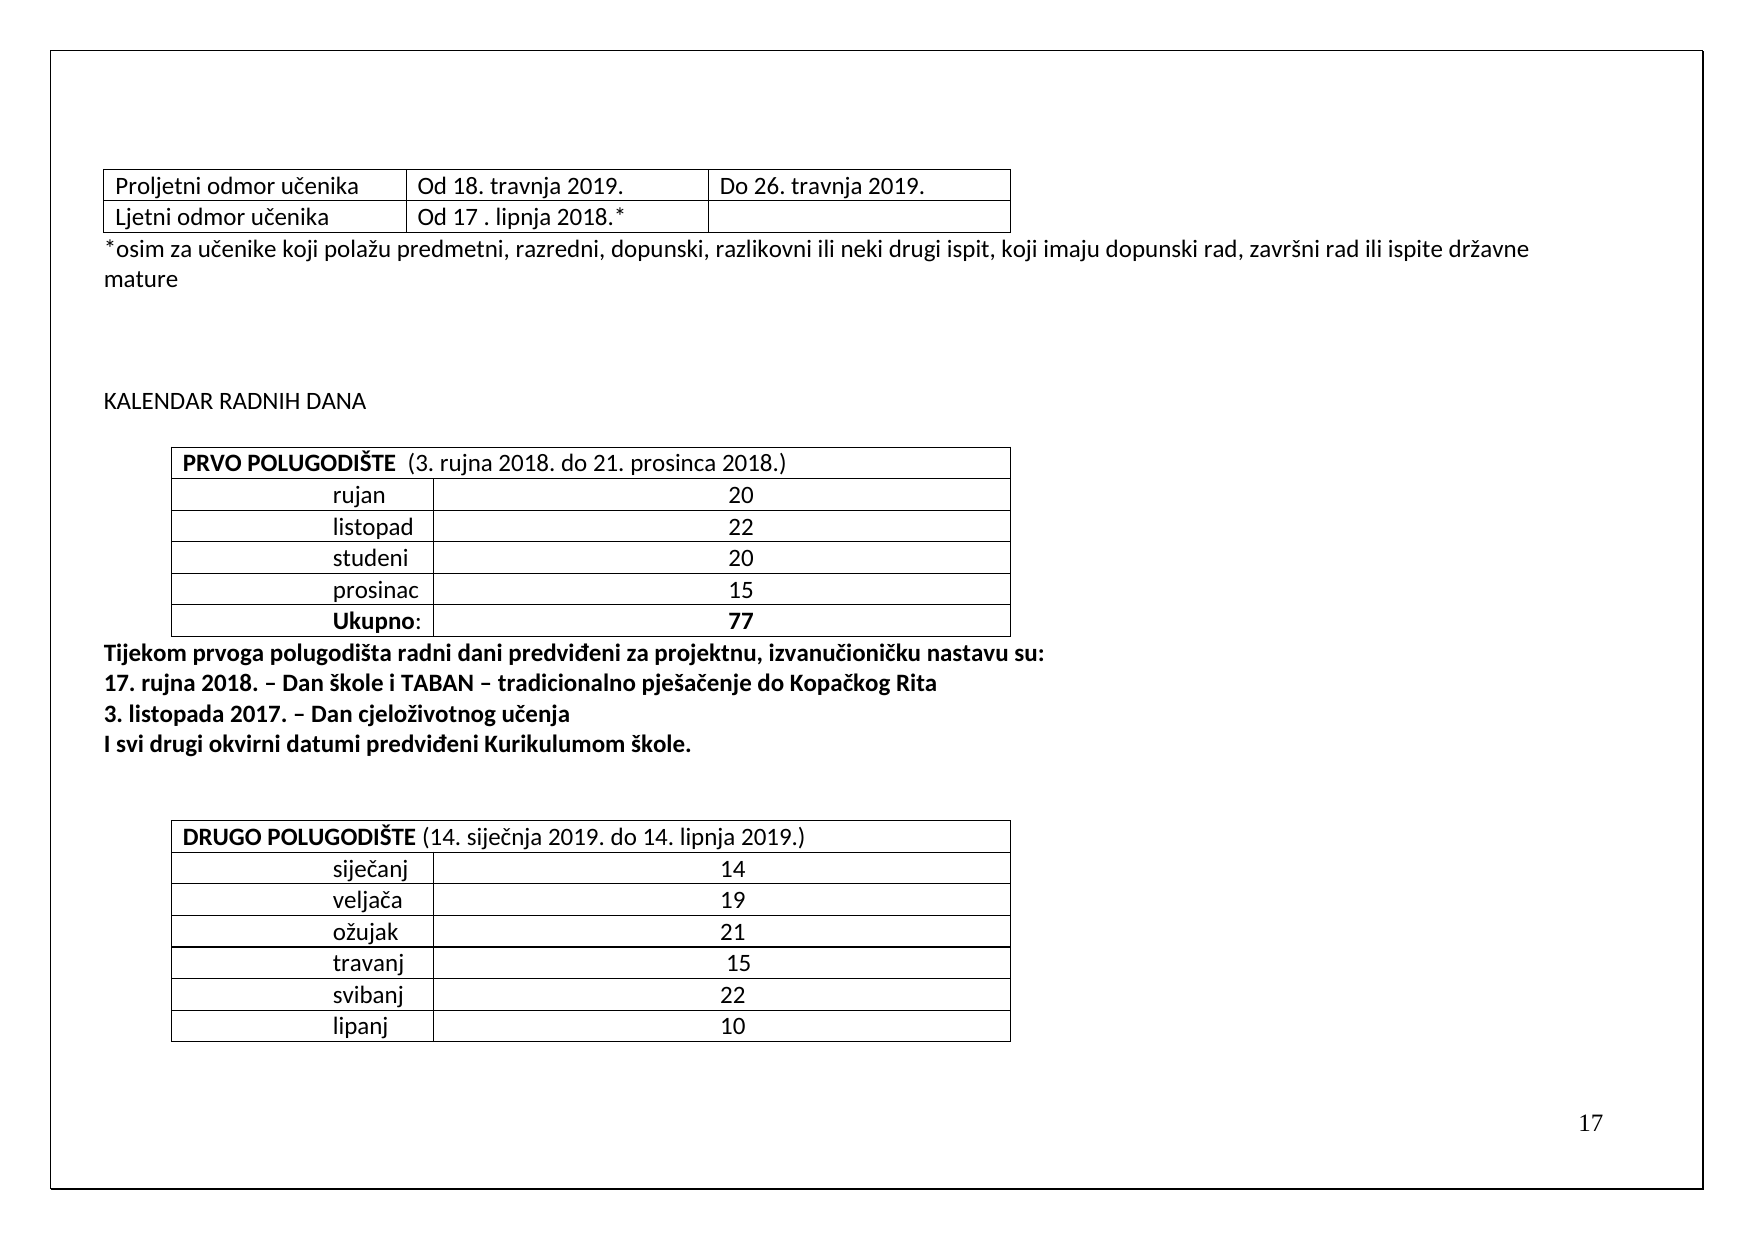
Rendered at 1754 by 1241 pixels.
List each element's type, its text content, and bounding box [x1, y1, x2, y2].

table_cell travanj [172, 948, 433, 978]
table_cell 14 [434, 853, 1010, 883]
table_cell 15 [434, 948, 1010, 978]
table_cell 20 [434, 479, 1010, 510]
table_cell rujan [172, 479, 433, 510]
table_cell 22 [434, 979, 1010, 1009]
table_cell [709, 201, 1010, 232]
text *osim za učenike koji polažu predmetni, razredni, dopunski, razlikovni ili neki drugi ispit, koji imaju dopunski rad, završni rad ili ispite državne mature [103, 233, 1603, 294]
text Tijekom prvoga polugodišta radni dani predviđeni za projektnu, izvanučioničku nastavu su: [103, 637, 1603, 667]
table_cell 21 [434, 916, 1010, 946]
table_cell svibanj [172, 979, 433, 1009]
text KALENDAR RADNIH DANA [103, 386, 1603, 416]
table_cell Do 26. travnja 2019. [709, 170, 1010, 200]
table_cell 15 [434, 574, 1010, 604]
text 3. listopada 2017. – Dan cjeloživotnog učenja [103, 698, 1603, 728]
table_cell 10 [434, 1011, 1010, 1041]
table_cell Od 18. travnja 2019. [407, 170, 708, 200]
table_cell studeni [172, 542, 433, 573]
table_cell veljača [172, 884, 433, 915]
table_header PRVO POLUGODIŠTE (3. rujna 2018. do 21. prosinca 2018.) [172, 448, 1010, 478]
text I svi drugi okvirni datumi predviđeni Kurikulumom škole. [103, 728, 1603, 759]
table_cell 19 [434, 884, 1010, 915]
table_cell prosinac [172, 574, 433, 604]
text 17. rujna 2018. – Dan škole i TABAN – tradicionalno pješačenje do Kopačkog Rita [103, 667, 1603, 698]
table_cell listopad [172, 511, 433, 541]
table_cell ožujak [172, 916, 433, 946]
table_cell lipanj [172, 1011, 433, 1041]
table_header DRUGO POLUGODIŠTE (14. siječnja 2019. do 14. lipnja 2019.) [172, 821, 1010, 852]
table_cell Od 17 . lipnja 2018.* [407, 201, 708, 232]
table_cell Proljetni odmor učenika [104, 170, 406, 200]
table_cell 20 [434, 542, 1010, 573]
table_cell siječanj [172, 853, 433, 883]
table_cell 77 [434, 605, 1010, 636]
table_cell Ukupno: [172, 605, 433, 636]
table_cell Ljetni odmor učenika [104, 201, 406, 232]
table_cell 22 [434, 511, 1010, 541]
